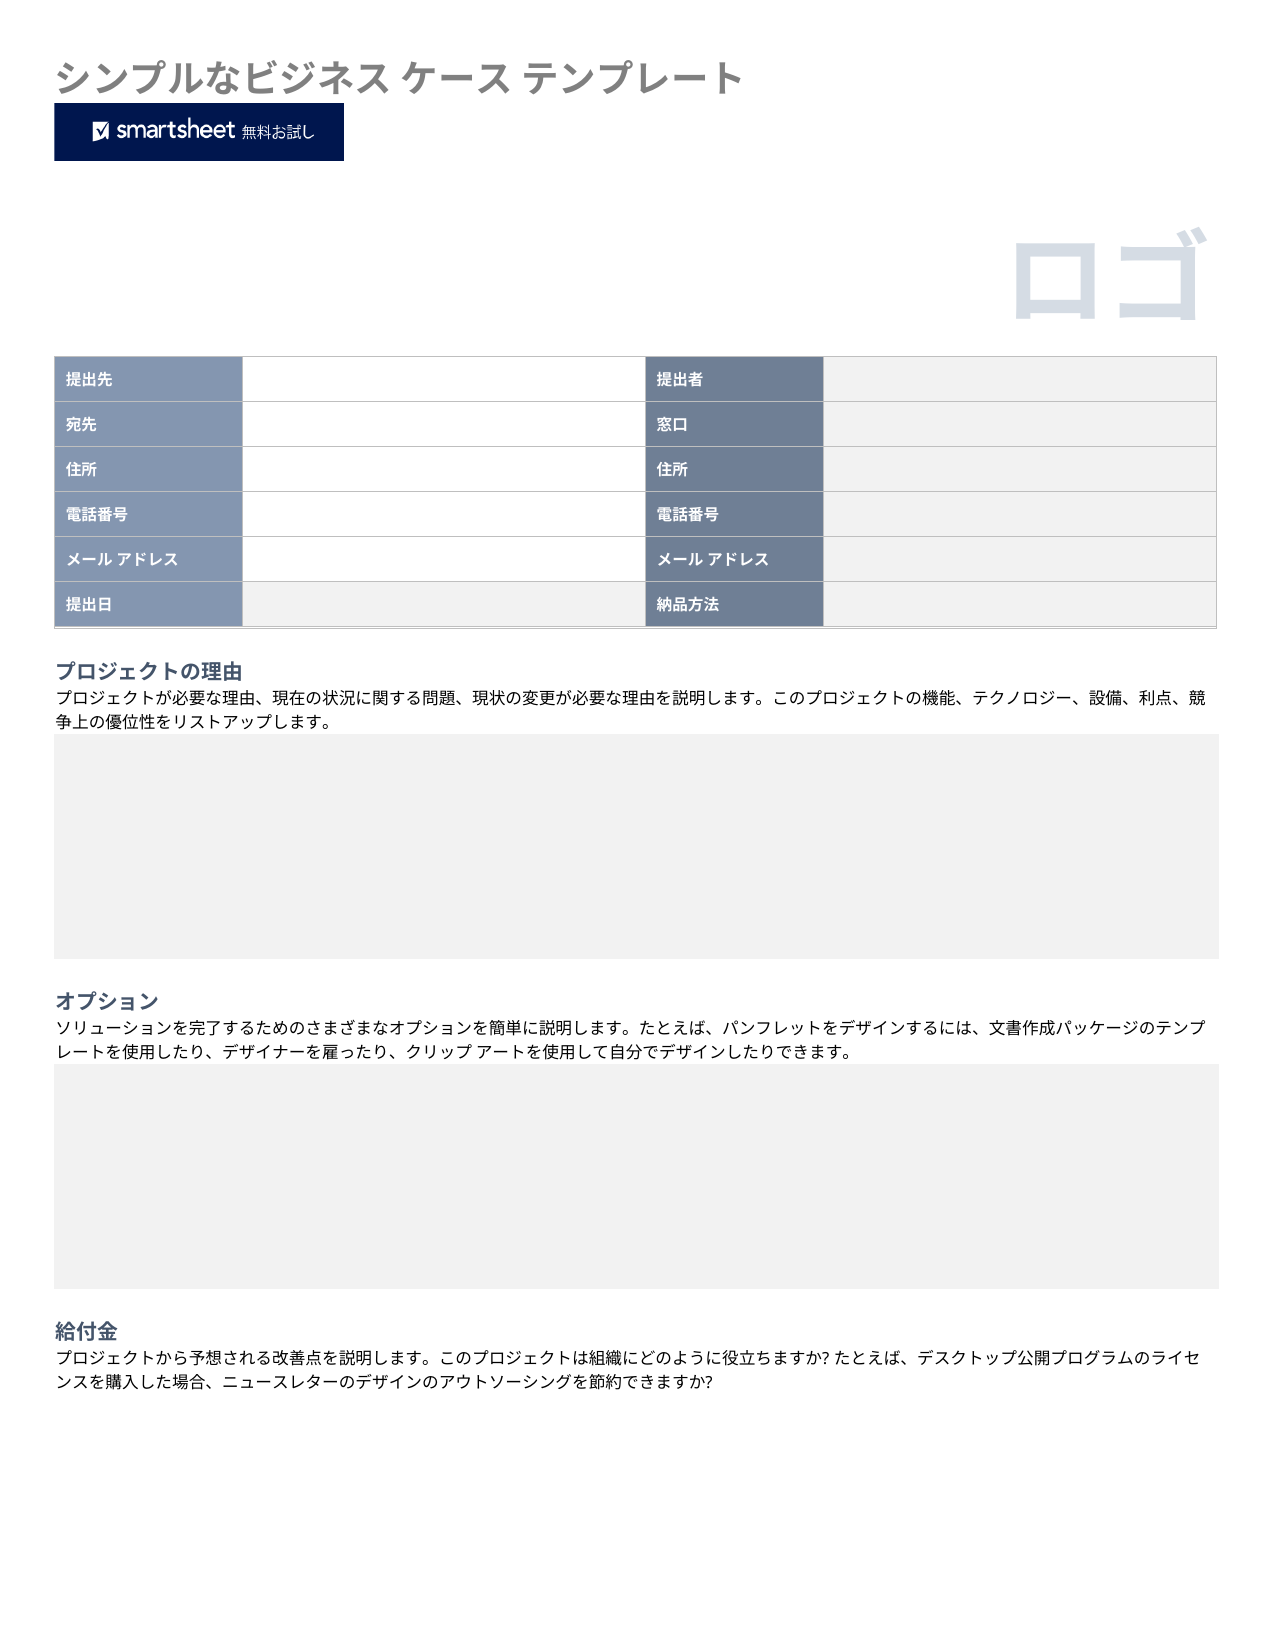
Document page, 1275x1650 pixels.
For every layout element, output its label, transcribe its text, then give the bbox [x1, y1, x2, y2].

table_cell [54, 734, 1219, 959]
table_cell [243, 402, 645, 446]
table_cell [824, 402, 1216, 446]
table_header [243, 357, 645, 401]
table_cell 窓口 [646, 402, 823, 446]
table_cell [243, 582, 645, 626]
table_cell [243, 492, 645, 536]
picture [54, 103, 344, 161]
table_cell 電話番号 [646, 492, 823, 536]
table_cell [824, 537, 1216, 581]
table_cell 住所 [646, 447, 823, 491]
table_cell 納品方法 [646, 582, 823, 626]
table_cell メール アドレス [55, 537, 242, 581]
table_cell 住所 [55, 447, 242, 491]
table_cell 電話番号 [55, 492, 242, 536]
table_cell [824, 492, 1216, 536]
table_cell [824, 582, 1216, 626]
table_header 提出先 [55, 357, 242, 401]
table_cell [54, 1064, 1219, 1289]
table_cell [243, 447, 645, 491]
table_cell メール アドレス [646, 537, 823, 581]
table_cell 宛先 [55, 402, 242, 446]
table_header [824, 357, 1216, 401]
table_cell [824, 447, 1216, 491]
text シンプルなビジネス ケース テンプレート [54, 49, 1230, 172]
table_header プロジェクトの理由 プロジェクトが必要な理由、現在の状況に関する問題、現状の変更が必要な理由を説明します。このプロジェクトの機能、テクノロジー、設備、利点、競争上の優位性をリストアップします。 [54, 629, 1219, 734]
table_cell 給付金 プロジェクトから予想される改善点を説明します。このプロジェクトは組織にどのように役立ちますか? たとえば、デスクトップ公開プログラムのライセンスを購入した場合、ニュースレターのデザインのアウトソーシングを節約できますか? [54, 1289, 1219, 1394]
table_cell [243, 537, 645, 581]
table_cell 提出日 [55, 582, 242, 626]
table_cell オプション ソリューションを完了するためのさまざまなオプションを簡単に説明します。たとえば、パンフレットをデザインするには、文書作成パッケージのテンプレートを使用したり、デザイナーを雇ったり、クリップ アートを使用して自分でデザインしたりできます。 [54, 959, 1219, 1064]
table_header 提出者 [646, 357, 823, 401]
